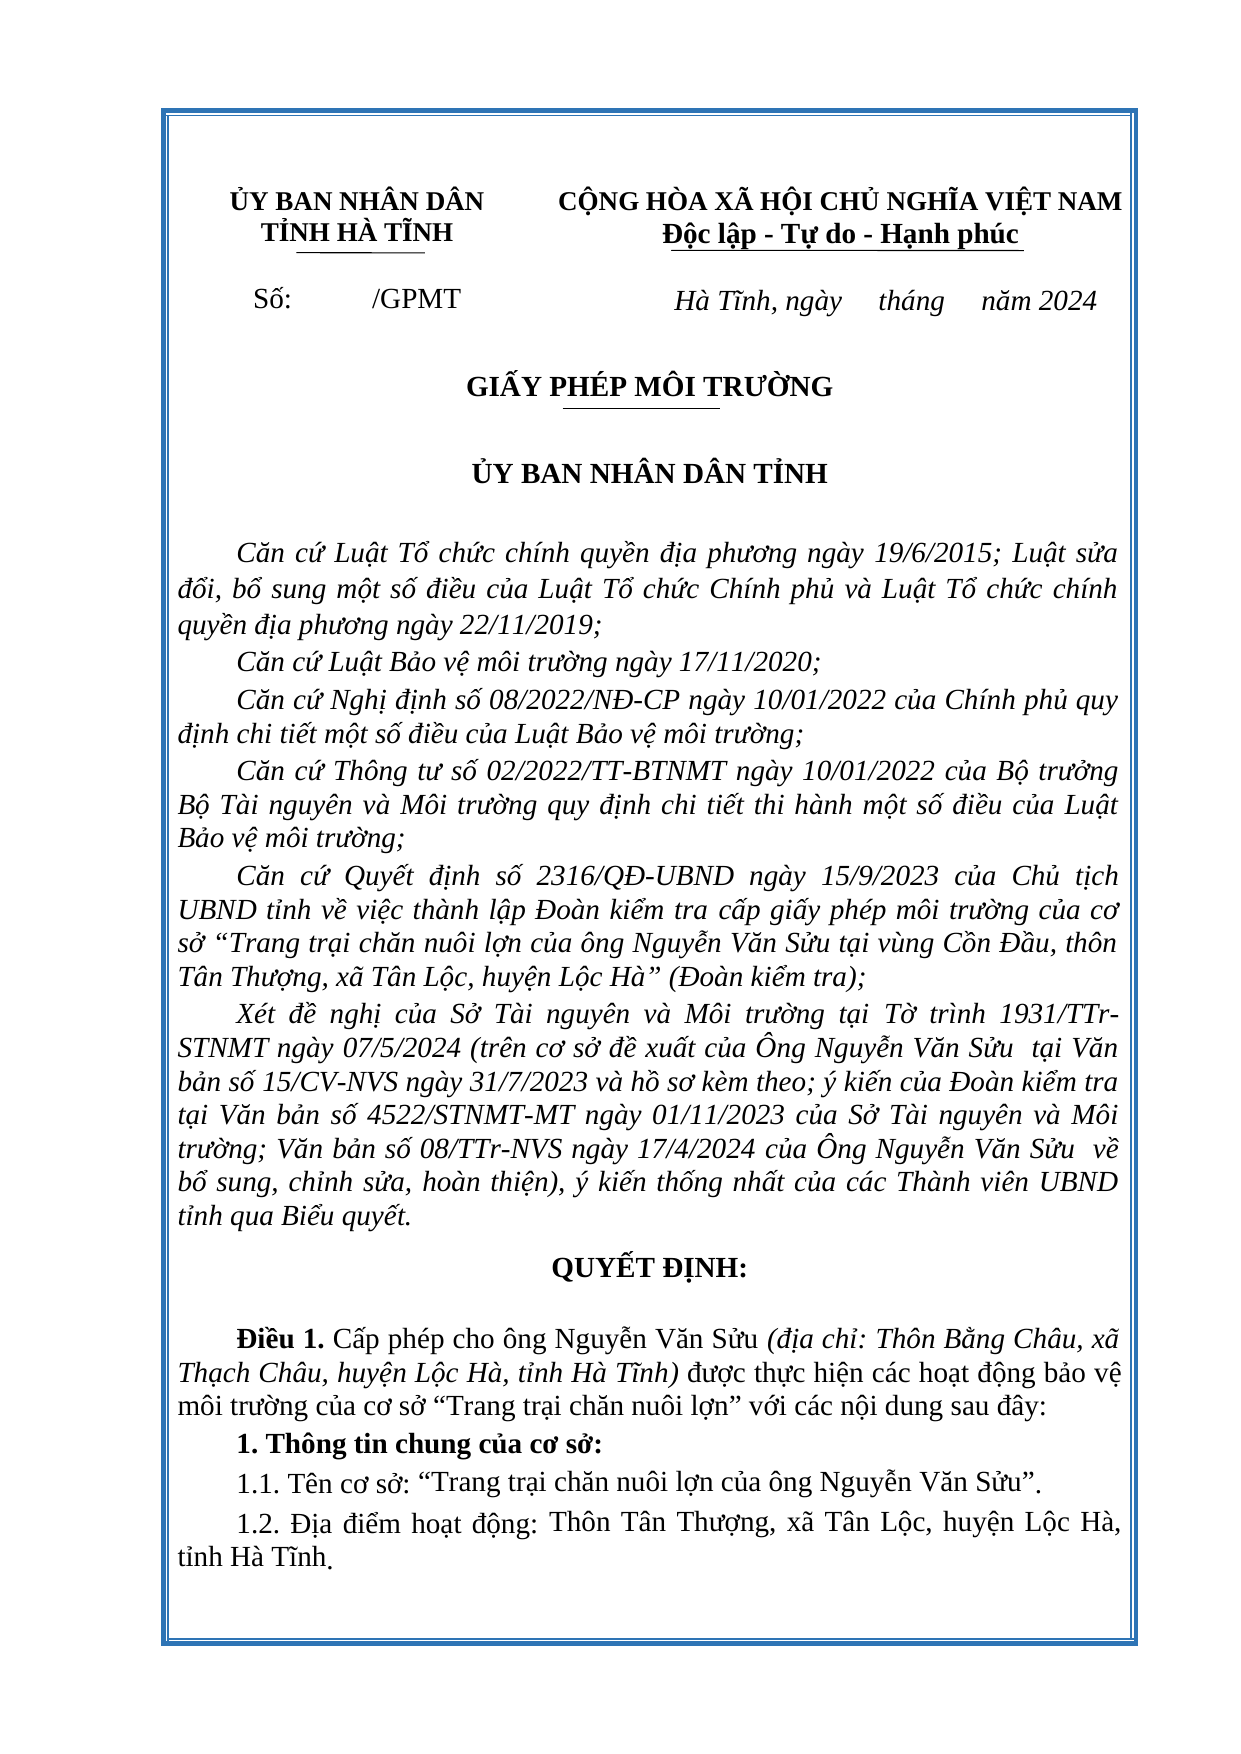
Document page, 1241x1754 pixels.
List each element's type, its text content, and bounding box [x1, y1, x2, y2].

table_header ỦY BAN NHÂN DÂN TỈNH HÀ TĨNH Số: /GPMT [177, 185, 537, 326]
text Căn cứ Quyết định số 2316/QĐ-UBND ngày 15/9/2023 của Chủ tịch UBND tỉnh về việc thành lập Đoàn kiểm tra cấp giấy phép môi trường của cơ sở “Trang trại chăn nuôi lợn của ông Nguyễn Văn Sửu tại vùng Cồn Đầu, thôn Tân Thượng, xã Tân Lộc, huyện Lộc Hà” (Đoàn kiểm tra); [177, 858, 1122, 992]
text Căn cứ Luật Bảo vệ môi trường ngày 17/11/2020; [177, 644, 1122, 678]
text ỦY BAN NHÂN DÂN TỈNH [177, 456, 1122, 490]
text Xét đề nghị của Sở Tài nguyên và Môi trường tại Tờ trình 1931/TTr-STNMT ngày 07/5/2024 (trên cơ sở đề xuất của Ông Nguyễn Văn Sửu tại Văn bản số 15/CV-NVS ngày 31/7/2023 và hồ sơ kèm theo; ý kiến của Đoàn kiểm tra tại Văn bản số 4522/STNMT-MT ngày 01/11/2023 của Sở Tài nguyên và Môi trường; Văn bản số 08/TTr-NVS ngày 17/4/2024 của Ông Nguyễn Văn Sửu về bổ sung, chỉnh sửa, hoàn thiện), ý kiến thống nhất của các Thành viên UBND tỉnh qua Biểu quyết. [177, 997, 1122, 1231]
text Căn cứ Nghị định số 08/2022/NĐ-CP ngày 10/01/2022 của Chính phủ quy định chi tiết một số điều của Luật Bảo vệ môi trường; [177, 682, 1122, 749]
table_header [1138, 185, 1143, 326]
text 1. Thông tin chung của cơ sở: [177, 1426, 1122, 1459]
text 1.1. Tên cơ sở: “Trang trại chăn nuôi lợn của ông Nguyễn Văn Sửu”. [177, 1464, 1122, 1499]
text QUYẾT ĐỊNH: [177, 1250, 1122, 1283]
text Căn cứ Luật Tổ chức chính quyền địa phương ngày 19/6/2015; Luật sửa đổi, bổ sung một số điều của Luật Tổ chức Chính phủ và Luật Tổ chức chính quyền địa phương ngày 22/11/2019; [177, 533, 1122, 640]
text GIẤY PHÉP MÔI TRƯỜNG [177, 369, 1122, 403]
text Điều 1. Cấp phép cho ông Nguyễn Văn Sửu (địa chỉ: Thôn Bằng Châu, xã Thạch Châu, huyện Lộc Hà, tỉnh Hà Tĩnh) được thực hiện các hoạt động bảo vệ môi trường của cơ sở “Trang trại chăn nuôi lợn” với các nội dung sau đây: [177, 1321, 1122, 1422]
text 1.2. Địa điểm hoạt động: Thôn Tân Thượng, xã Tân Lộc, huyện Lộc Hà, tỉnh Hà Tĩnh. [177, 1504, 1122, 1575]
text Căn cứ Thông tư số 02/2022/TT-BTNMT ngày 10/01/2022 của Bộ trưởng Bộ Tài nguyên và Môi trường quy định chi tiết thi hành một số điều của Luật Bảo vệ môi trường; [177, 753, 1122, 854]
table_header CỘNG HÒA XÃ HỘI CHỦ NGHĨA VIỆT NAM Độc lập - Tự do - Hạnh phúc Hà Tĩnh, ngày tháng năm 2024 [537, 185, 1130, 326]
